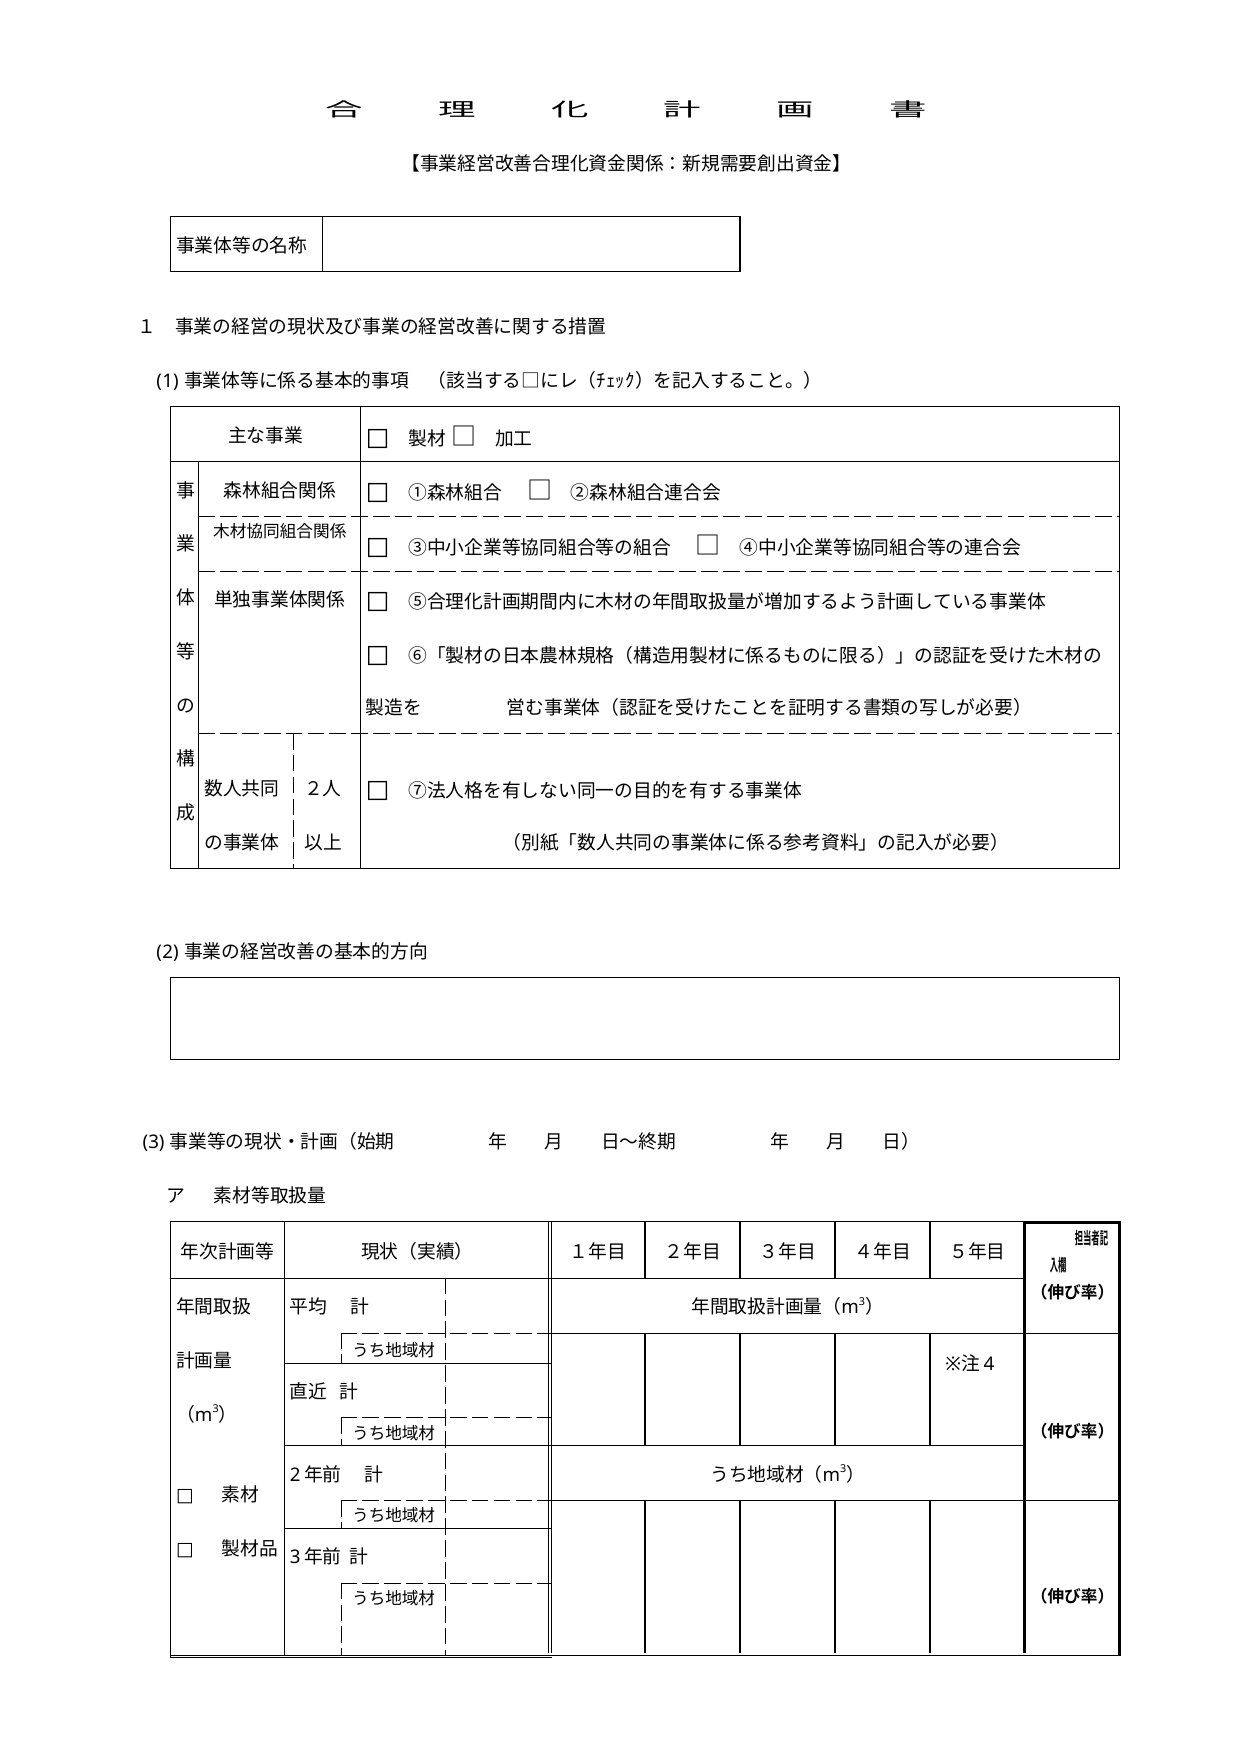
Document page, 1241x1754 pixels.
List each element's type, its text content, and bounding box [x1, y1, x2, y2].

table_header [323, 217, 739, 271]
text 【事業経営改善合理化資金関係：新規需要創出資金】 [118, 135, 1134, 189]
table_cell [741, 1334, 834, 1445]
table_cell [446, 1333, 548, 1362]
table_cell [930, 1501, 1025, 1655]
table_cell うち地域材 [341, 1333, 446, 1362]
table_header 現状（実績） [285, 1222, 548, 1278]
table_header ４年目 [836, 1222, 929, 1278]
table_cell 数人共同 の事業体 [199, 733, 294, 868]
table_cell 直近 計 [285, 1364, 446, 1417]
table_cell [446, 1279, 548, 1332]
table_cell 単独事業体関係 [199, 571, 360, 733]
text (2) 事業の経営改善の基本的方向 [156, 923, 1134, 977]
table_header ２年目 [646, 1222, 739, 1278]
table_cell （伸び率） [1025, 1501, 1118, 1655]
table_cell 木材協同組合関係 [199, 516, 360, 571]
table_cell ２人 以上 [294, 733, 360, 868]
table_header 事業体等の名称 [171, 217, 322, 271]
table_cell [446, 1417, 548, 1445]
table_cell うち地域材 [341, 1500, 446, 1528]
table_cell 事 業 体 等 の 構 成 [171, 462, 198, 868]
table_header １年目 [552, 1222, 644, 1278]
table_cell 年間取扱計画量（m3） [552, 1279, 1023, 1332]
table_cell 年間取扱 計画量（m3） □ 素材 □ 製材品 [171, 1279, 284, 1655]
table_header 担当者記入欄 （伸び率） [1026, 1224, 1118, 1332]
table_cell [446, 1583, 550, 1655]
table_cell [285, 1417, 341, 1445]
table_cell （伸び率） [1026, 1334, 1118, 1500]
table_cell [446, 1500, 548, 1528]
text １ 事業の経営の現状及び事業の経営改善に関する措置 [137, 299, 1134, 352]
table_cell [446, 1364, 548, 1417]
table_header 主な事業 [171, 407, 360, 461]
table_cell □ ③中小企業等協同組合等の組合 □ ④中小企業等協同組合等の連合会 [361, 516, 1119, 571]
table_cell [835, 1501, 930, 1655]
table_cell 3年前 計 [285, 1529, 446, 1583]
table_header □ 製材 □ 加工 [361, 407, 1119, 461]
table_cell 森林組合関係 [199, 462, 360, 516]
table_cell ※注4 [931, 1334, 1023, 1445]
table_cell [836, 1334, 929, 1445]
table_header ５年目 [931, 1222, 1023, 1278]
text ア 素材等取扱量 [156, 1167, 1134, 1221]
table_cell [550, 1501, 645, 1655]
table_cell 2年前 計 [285, 1446, 446, 1500]
table_header ３年目 [741, 1222, 834, 1278]
table_header 年次計画等 [171, 1222, 284, 1278]
table_header [171, 978, 1119, 1058]
table_cell [285, 1333, 341, 1362]
table_cell [645, 1501, 740, 1655]
table_cell [285, 1583, 341, 1655]
text (1) 事業体等に係る基本的事項 （該当する□にレ（ﾁｪｯｸ）を記入すること。） [156, 352, 1134, 406]
table_cell [740, 1501, 835, 1655]
table_cell うち地域材 [341, 1583, 446, 1655]
table_cell □ ⑦法人格を有しない同一の目的を有する事業体 （別紙「数人共同の事業体に係る参考資料」の記入が必要） [361, 733, 1119, 868]
table_cell [446, 1529, 548, 1583]
table_cell [552, 1334, 644, 1445]
table_cell うち地域材 [341, 1417, 446, 1445]
table_cell □ ①森林組合 □ ②森林組合連合会 [361, 462, 1119, 516]
table_cell [285, 1500, 341, 1528]
table_cell □ ⑤合理化計画期間内に木材の年間取扱量が増加するよう計画している事業体 □ ⑥「製材の日本農林規格（構造用製材に係るものに限る）」の認証を受けた木材の製造を 営む事業体（認証を受けたことを証明する書類の写しが必要） [361, 571, 1119, 733]
text 合 理 化 計 画 書 [118, 82, 1134, 135]
table_cell うち地域材（m3） [552, 1446, 1023, 1500]
table_cell 平均 計 [285, 1279, 446, 1332]
text (3) 事業等の現状・計画（始期 年 月 日～終期 年 月 日） [118, 1113, 1134, 1167]
table_cell [446, 1446, 548, 1500]
table_cell [646, 1334, 739, 1445]
